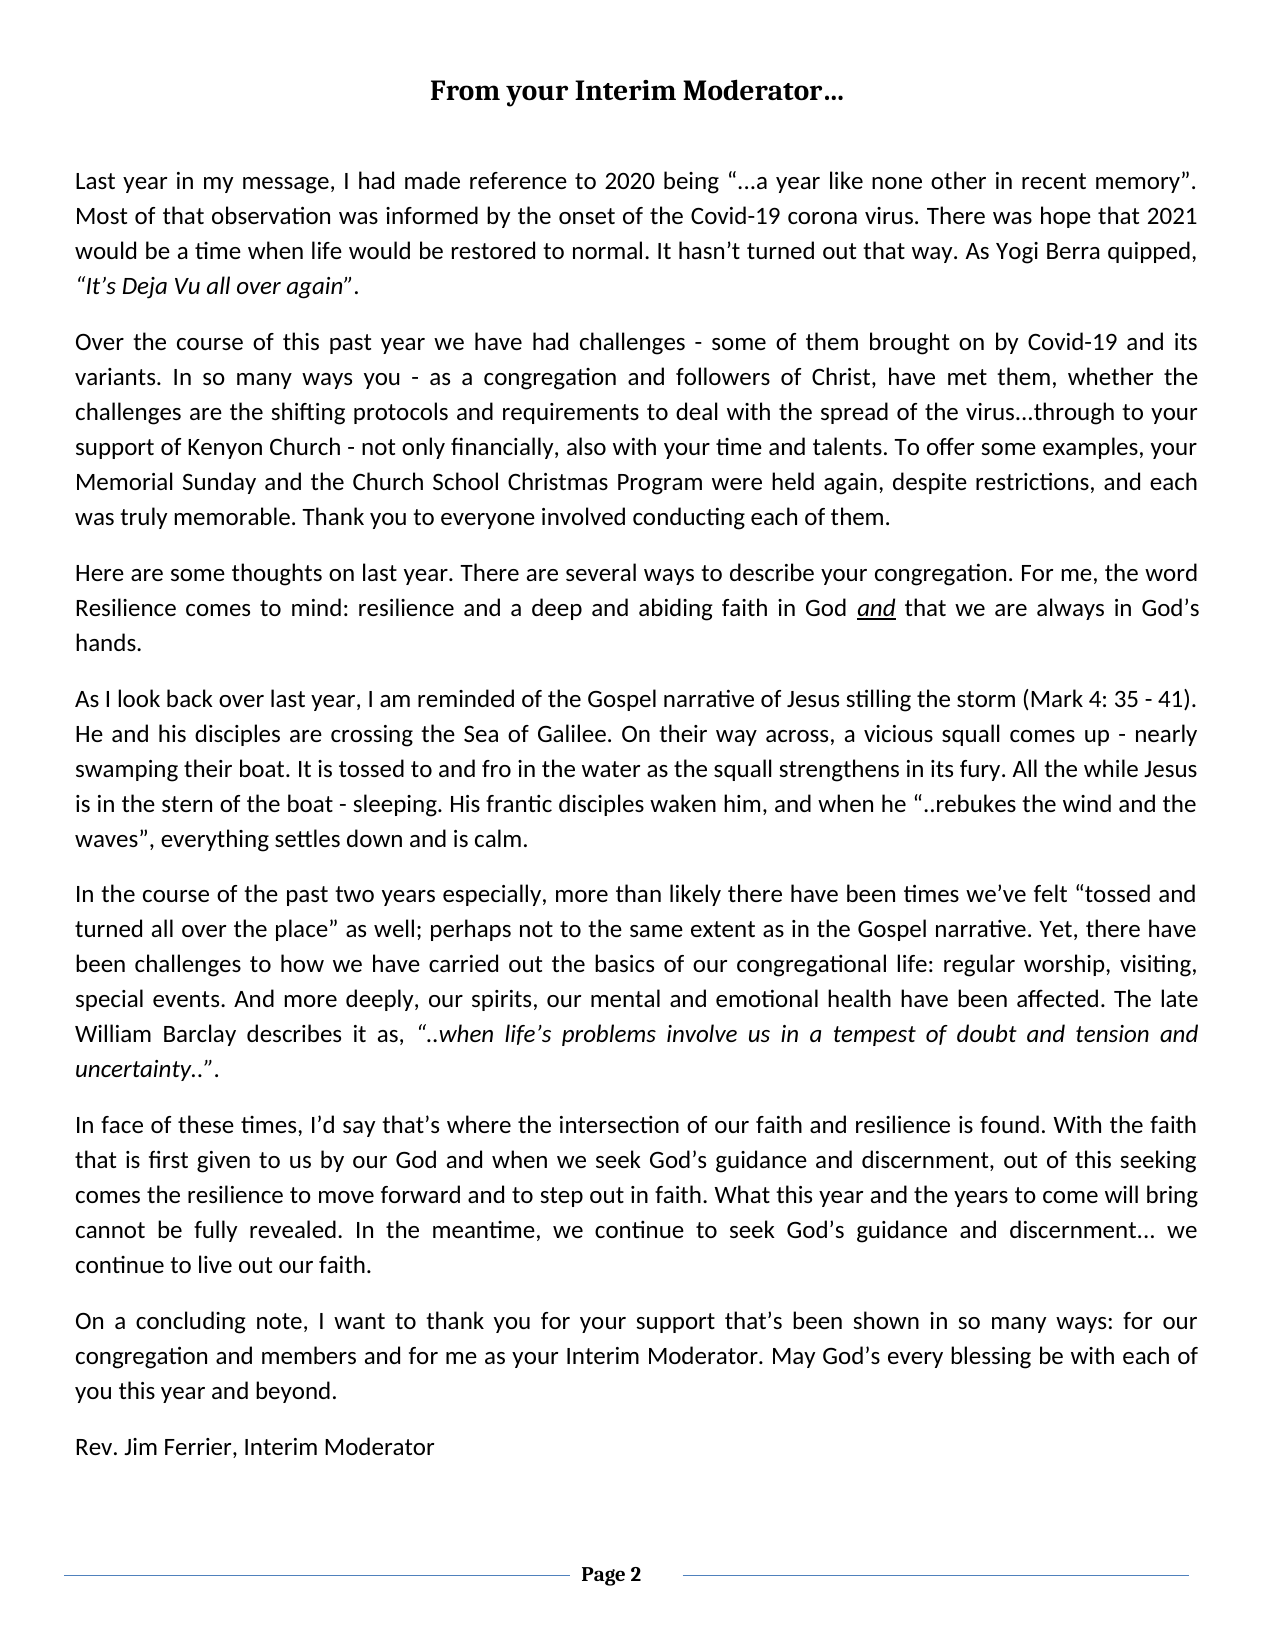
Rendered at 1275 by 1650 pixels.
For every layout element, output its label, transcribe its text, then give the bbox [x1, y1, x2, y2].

text In the course of the past two years especially, more than likely there have been times we’ve felt “tossed and turned all over the place” as well; perhaps not to the same extent as in the Gospel narrative. Yet, there have been challenges to how we have carried out the basics of our congregational life: regular worship, visiting, special events. And more deeply, our spirits, our mental and emotional health have been affected. The late William Barclay describes it as, “..when life’s problems involve us in a tempest of doubt and tension and uncertainty..”. [75, 878, 1200, 1084]
text In face of these times, I’d say that’s where the intersection of our faith and resilience is found. With the faith that is first given to us by our God and when we seek God’s guidance and discernment, out of this seeking comes the resilience to move forward and to step out in faith. What this year and the years to come will bring cannot be fully revealed. In the meantime, we continue to seek God’s guidance and discernment... we continue to live out our faith. [75, 1109, 1200, 1280]
text On a concluding note, I want to thank you for your support that’s been shown in so many ways: for our congregation and members and for me as your Interim Moderator. May God’s every blessing be with each of you this year and beyond. [75, 1305, 1200, 1406]
text Here are some thoughts on last year. There are several ways to describe your congregation. For me, the word Resilience comes to mind: resilience and a deep and abiding faith in God and that we are always in God’s hands. [75, 557, 1200, 657]
subtitle From your Interim Moderator… [75, 74, 1200, 107]
text Over the course of this past year we have had challenges - some of them brought on by Covid-19 and its variants. In so many ways you - as a congregation and followers of Christ, have met them, whether the challenges are the shifting protocols and requirements to deal with the spread of the virus...through to your support of Kenyon Church - not only financially, also with your time and talents. To offer some examples, your Memorial Sunday and the Church School Christmas Program were held again, despite restrictions, and each was truly memorable. Thank you to everyone involved conducting each of them. [75, 326, 1200, 532]
text As I look back over last year, I am reminded of the Gospel narrative of Jesus stilling the storm (Mark 4: 35 - 41). He and his disciples are crossing the Sea of Galilee. On their way across, a vicious squall comes up - nearly swamping their boat. It is tossed to and fro in the water as the squall strengthens in its fury. All the while Jesus is in the stern of the boat - sleeping. His frantic disciples waken him, and when he “..rebukes the wind and the waves”, everything settles down and is calm. [75, 683, 1200, 853]
text Rev. Jim Ferrier, Interim Moderator [75, 1431, 1200, 1462]
text Last year in my message, I had made reference to 2020 being “...a year like none other in recent memory”. Most of that observation was informed by the onset of the Covid-19 corona virus. There was hope that 2021 would be a time when life would be restored to normal. It hasn’t turned out that way. As Yogi Berra quipped, “It’s Deja Vu all over again”. [75, 165, 1200, 301]
